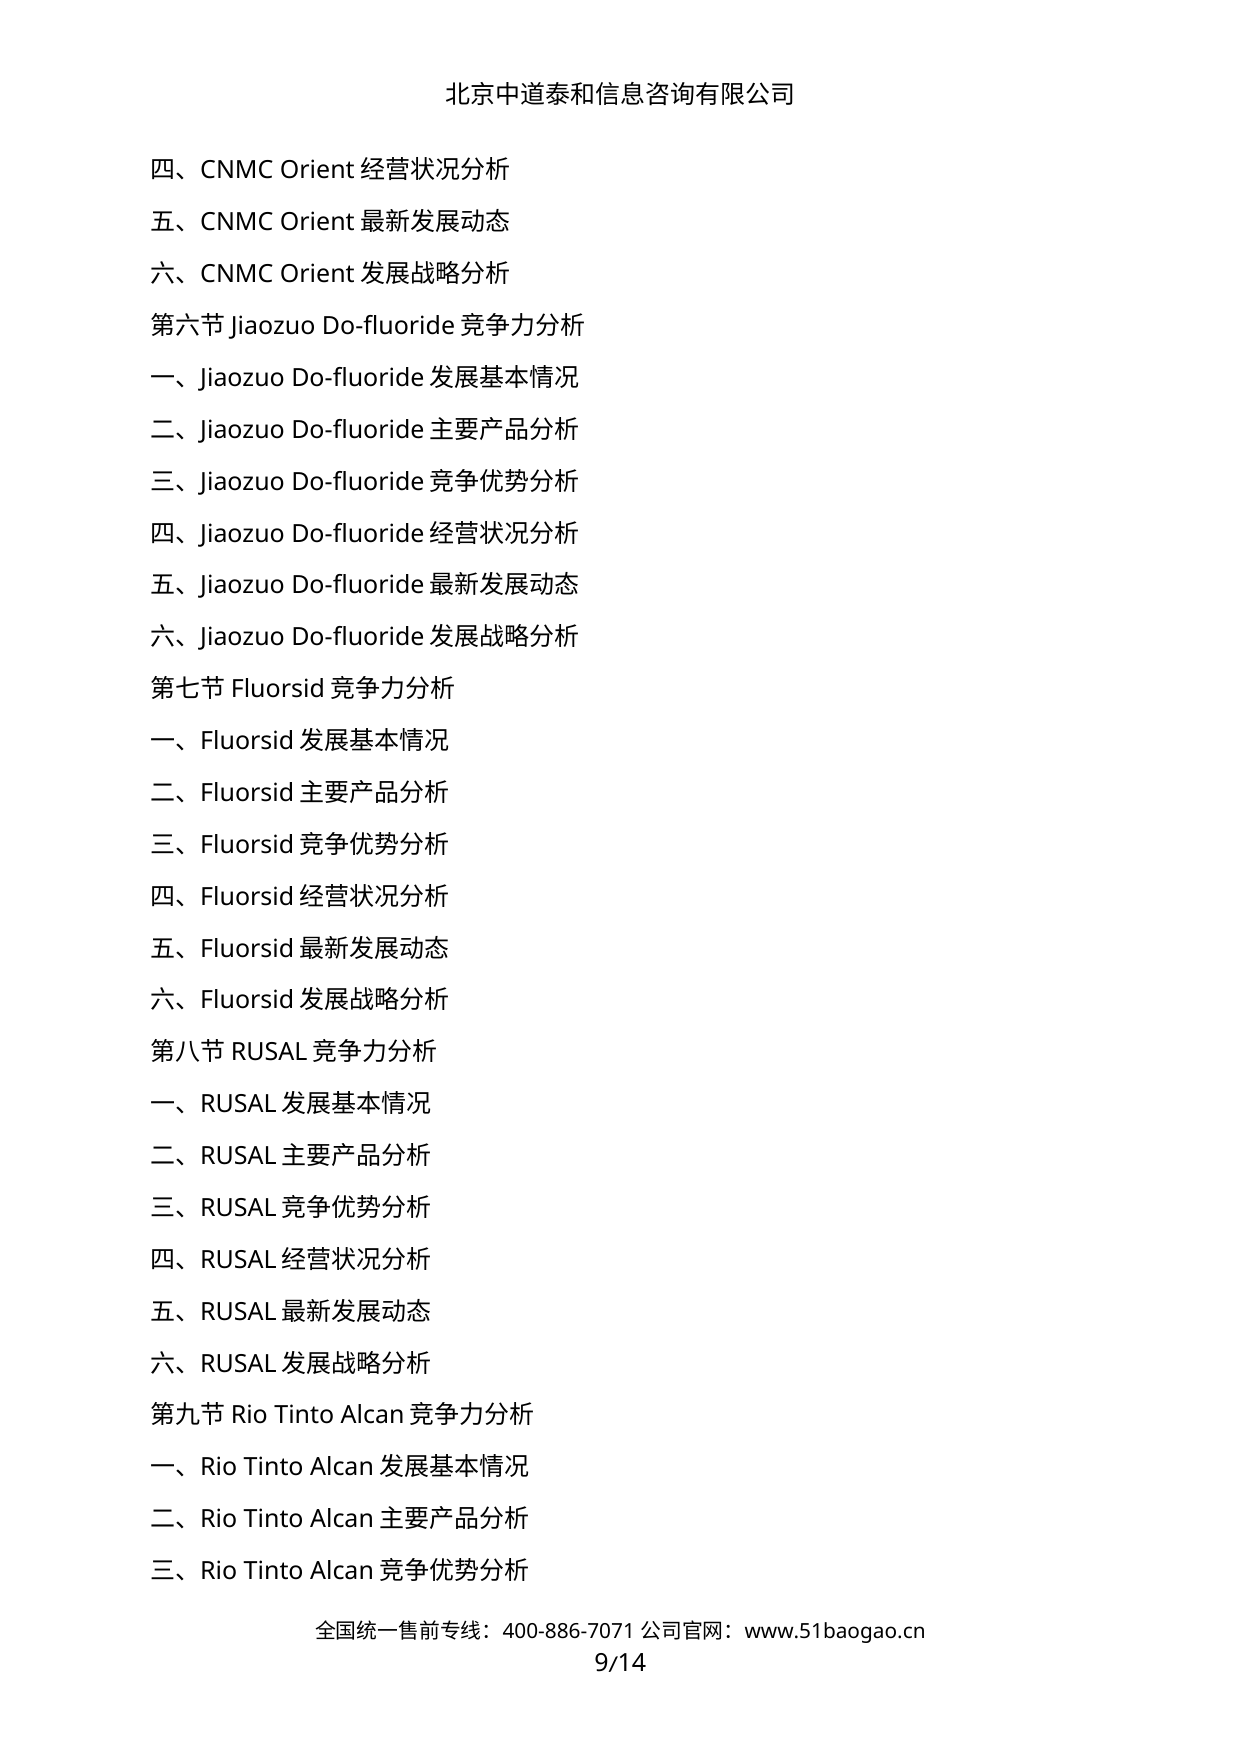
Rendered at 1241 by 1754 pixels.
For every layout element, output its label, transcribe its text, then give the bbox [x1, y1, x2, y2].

text 二、Jiaozuo Do-fluoride主要产品分析 [150, 409, 1090, 446]
text 五、Jiaozuo Do-fluoride最新发展动态 [150, 565, 1090, 601]
text 三、Jiaozuo Do-fluoride竞争优势分析 [150, 461, 1090, 497]
text 一、Jiaozuo Do-fluoride发展基本情况 [150, 357, 1090, 394]
text 六、Jiaozuo Do-fluoride发展战略分析 [150, 617, 1090, 653]
text 三、RUSAL竞争优势分析 [150, 1187, 1090, 1224]
text 六、Fluorsid发展战略分析 [150, 980, 1090, 1016]
text 一、RUSAL发展基本情况 [150, 1084, 1090, 1120]
text 三、Rio Tinto Alcan竞争优势分析 [150, 1551, 1090, 1587]
text 五、CNMC Orient最新发展动态 [150, 202, 1090, 238]
text 四、RUSAL经营状况分析 [150, 1239, 1090, 1276]
text 六、CNMC Orient发展战略分析 [150, 254, 1090, 290]
text 第七节 Fluorsid竞争力分析 [150, 669, 1090, 705]
text 二、RUSAL主要产品分析 [150, 1136, 1090, 1172]
text 三、Fluorsid竞争优势分析 [150, 824, 1090, 861]
text 五、Fluorsid最新发展动态 [150, 928, 1090, 964]
text 四、CNMC Orient经营状况分析 [150, 150, 1090, 186]
text 四、Fluorsid经营状况分析 [150, 876, 1090, 912]
text 二、Rio Tinto Alcan主要产品分析 [150, 1499, 1090, 1535]
text 第八节 RUSAL竞争力分析 [150, 1032, 1090, 1068]
text 二、Fluorsid主要产品分析 [150, 772, 1090, 809]
text 一、Fluorsid发展基本情况 [150, 721, 1090, 757]
text 六、RUSAL发展战略分析 [150, 1343, 1090, 1379]
text 第九节 Rio Tinto Alcan竞争力分析 [150, 1395, 1090, 1431]
text 五、RUSAL最新发展动态 [150, 1291, 1090, 1327]
text 第六节 Jiaozuo Do-fluoride竞争力分析 [150, 306, 1090, 342]
text 一、Rio Tinto Alcan发展基本情况 [150, 1447, 1090, 1483]
text 四、Jiaozuo Do-fluoride经营状况分析 [150, 513, 1090, 549]
